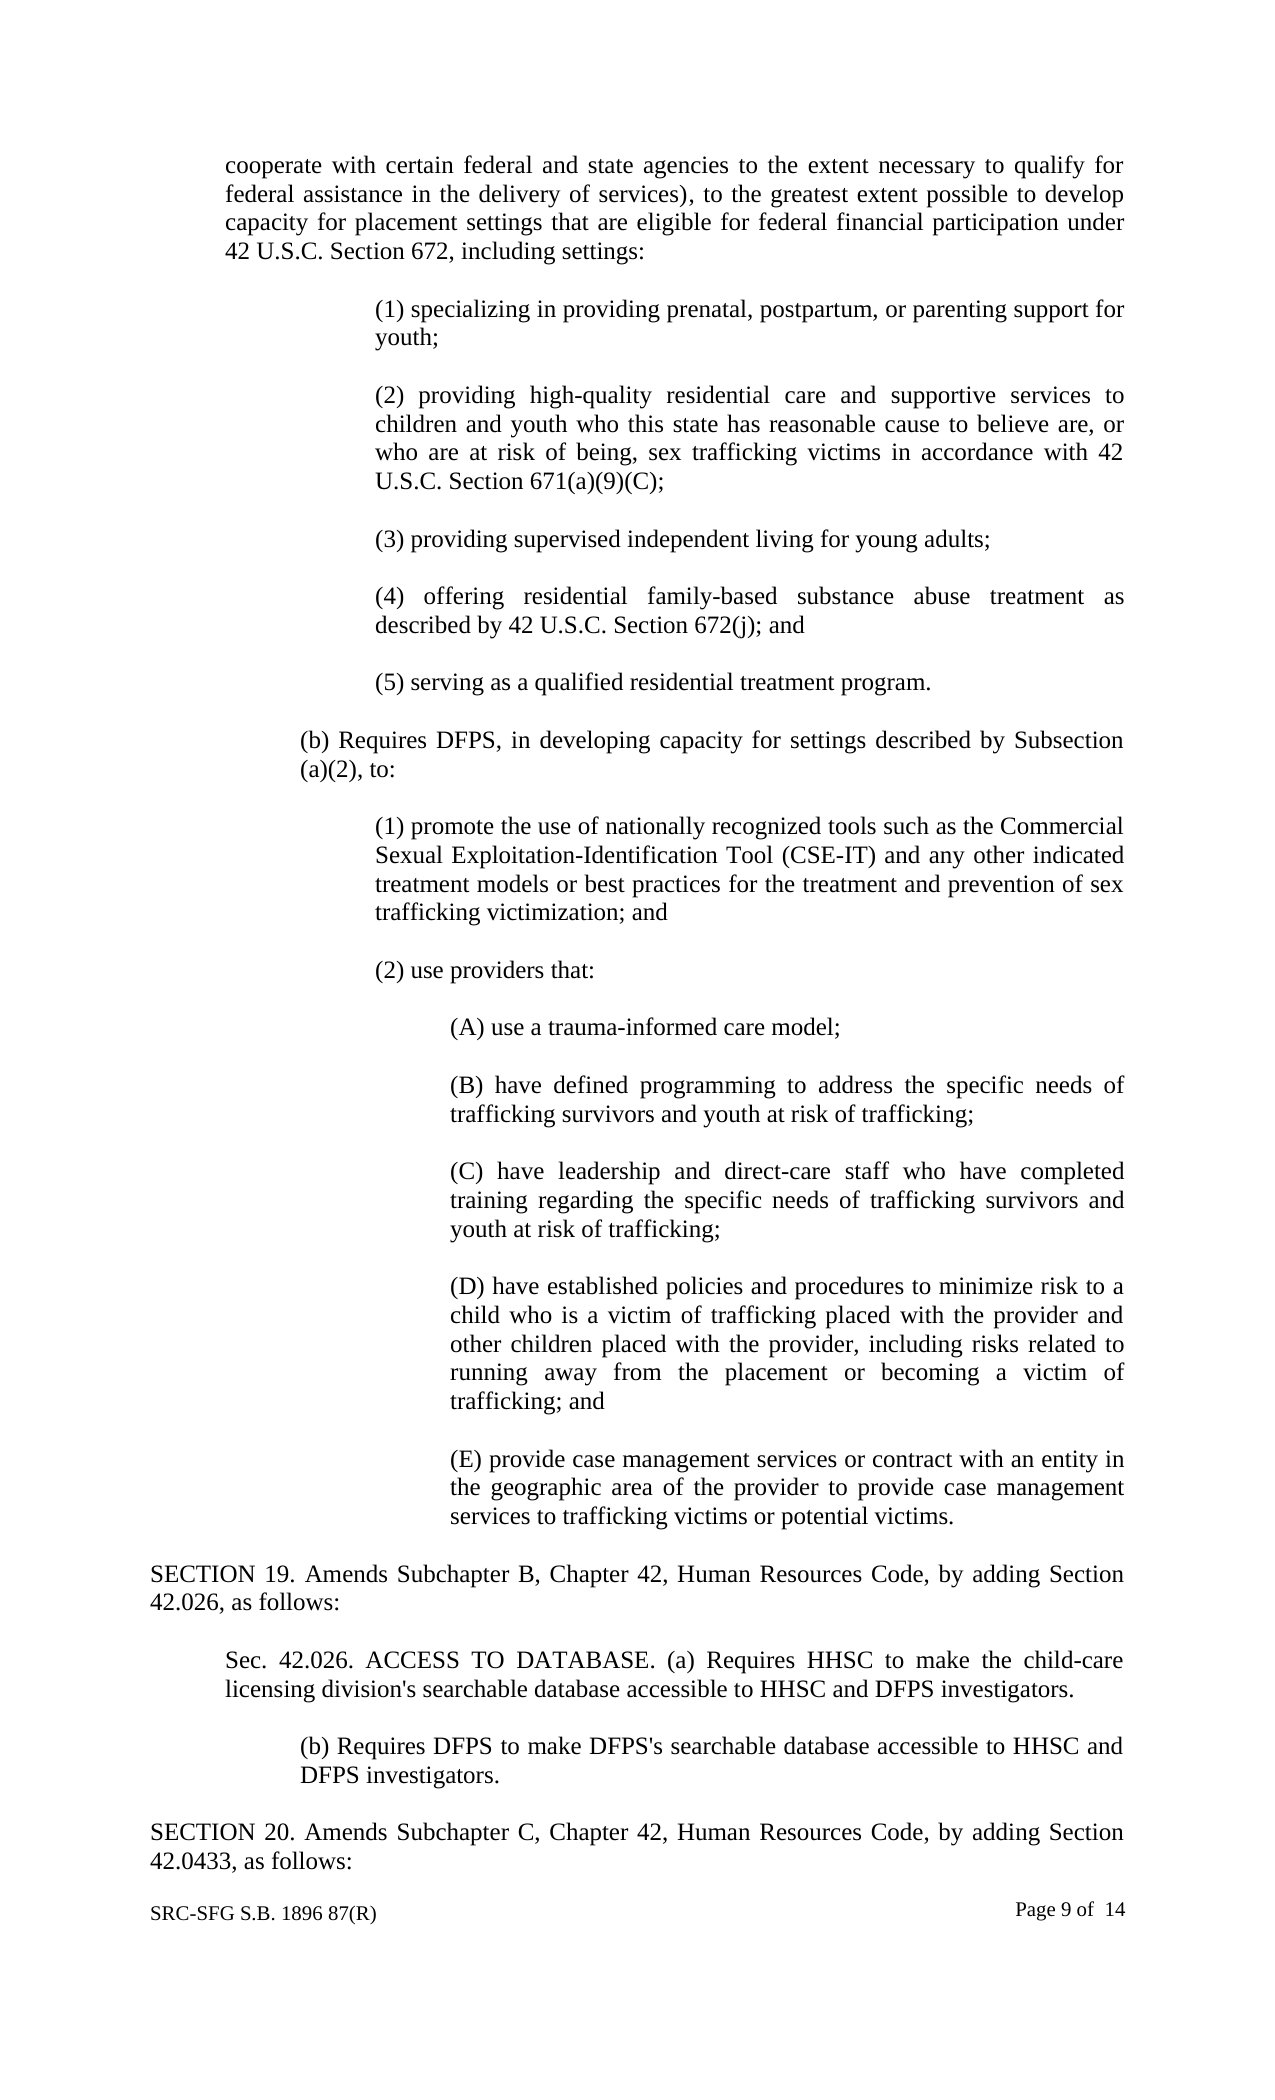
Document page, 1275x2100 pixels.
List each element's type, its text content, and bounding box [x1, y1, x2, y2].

text (B) have defined programming to address the specific needs of trafficking survivors and youth at risk of trafficking; [450, 1070, 1125, 1127]
text (D) have established policies and procedures to minimize risk to a child who is a victim of trafficking placed with the provider and other children placed with the provider, including risks related to running away from the placement or becoming a victim of trafficking; and [450, 1271, 1125, 1415]
text (C) have leadership and direct-care staff who have completed training regarding the specific needs of trafficking survivors and youth at risk of trafficking; [450, 1156, 1125, 1242]
text Sec. 42.026. ACCESS TO DATABASE. (a) Requires HHSC to make the child-care licensing division's searchable database accessible to HHSC and DFPS investigators. [225, 1645, 1125, 1702]
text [225, 179, 1125, 265]
text (2) use providers that: [375, 955, 1125, 984]
text SECTION 19. Amends Subchapter B, Chapter 42, Human Resources Code, by adding Section 42.026, as follows: [150, 1559, 1125, 1616]
text (b) Requires DFPS to make DFPS's searchable database accessible to HHSC and DFPS investigators. [300, 1731, 1125, 1789]
text (A) use a trauma-informed care model; [450, 1012, 1125, 1041]
text SECTION 20. Amends Subchapter C, Chapter 42, Human Resources Code, by adding Section 42.0433, as follows: [150, 1817, 1125, 1875]
text (3) providing supervised independent living for young adults; [375, 524, 1125, 552]
text (2) providing high-quality residential care and supportive services to children and youth who this state has reasonable cause to believe are, or who are at risk of being, sex trafficking victims in accordance with 42 U.S.C. Section 671(a)(9)(C); [375, 380, 1125, 495]
text (1) specializing in providing prenatal, postpartum, or parenting support for youth; [375, 294, 1125, 351]
text (1) promote the use of nationally recognized tools such as the Commercial Sexual Exploitation-Identification Tool (CSE-IT) and any other indicated treatment models or best practices for the treatment and prevention of sex trafficking victimization; and [375, 811, 1125, 926]
text (4) offering residential family-based substance abuse treatment as described by 42 U.S.C. Section 672(j); and [375, 581, 1125, 639]
text (E) provide case management services or contract with an entity in the geographic area of the provider to provide case management services to trafficking victims or potential victims. [450, 1444, 1125, 1530]
text (5) serving as a qualified residential treatment program. [375, 667, 1125, 696]
text (b) Requires DFPS, in developing capacity for settings described by Subsection (a)(2), to: [300, 725, 1125, 782]
